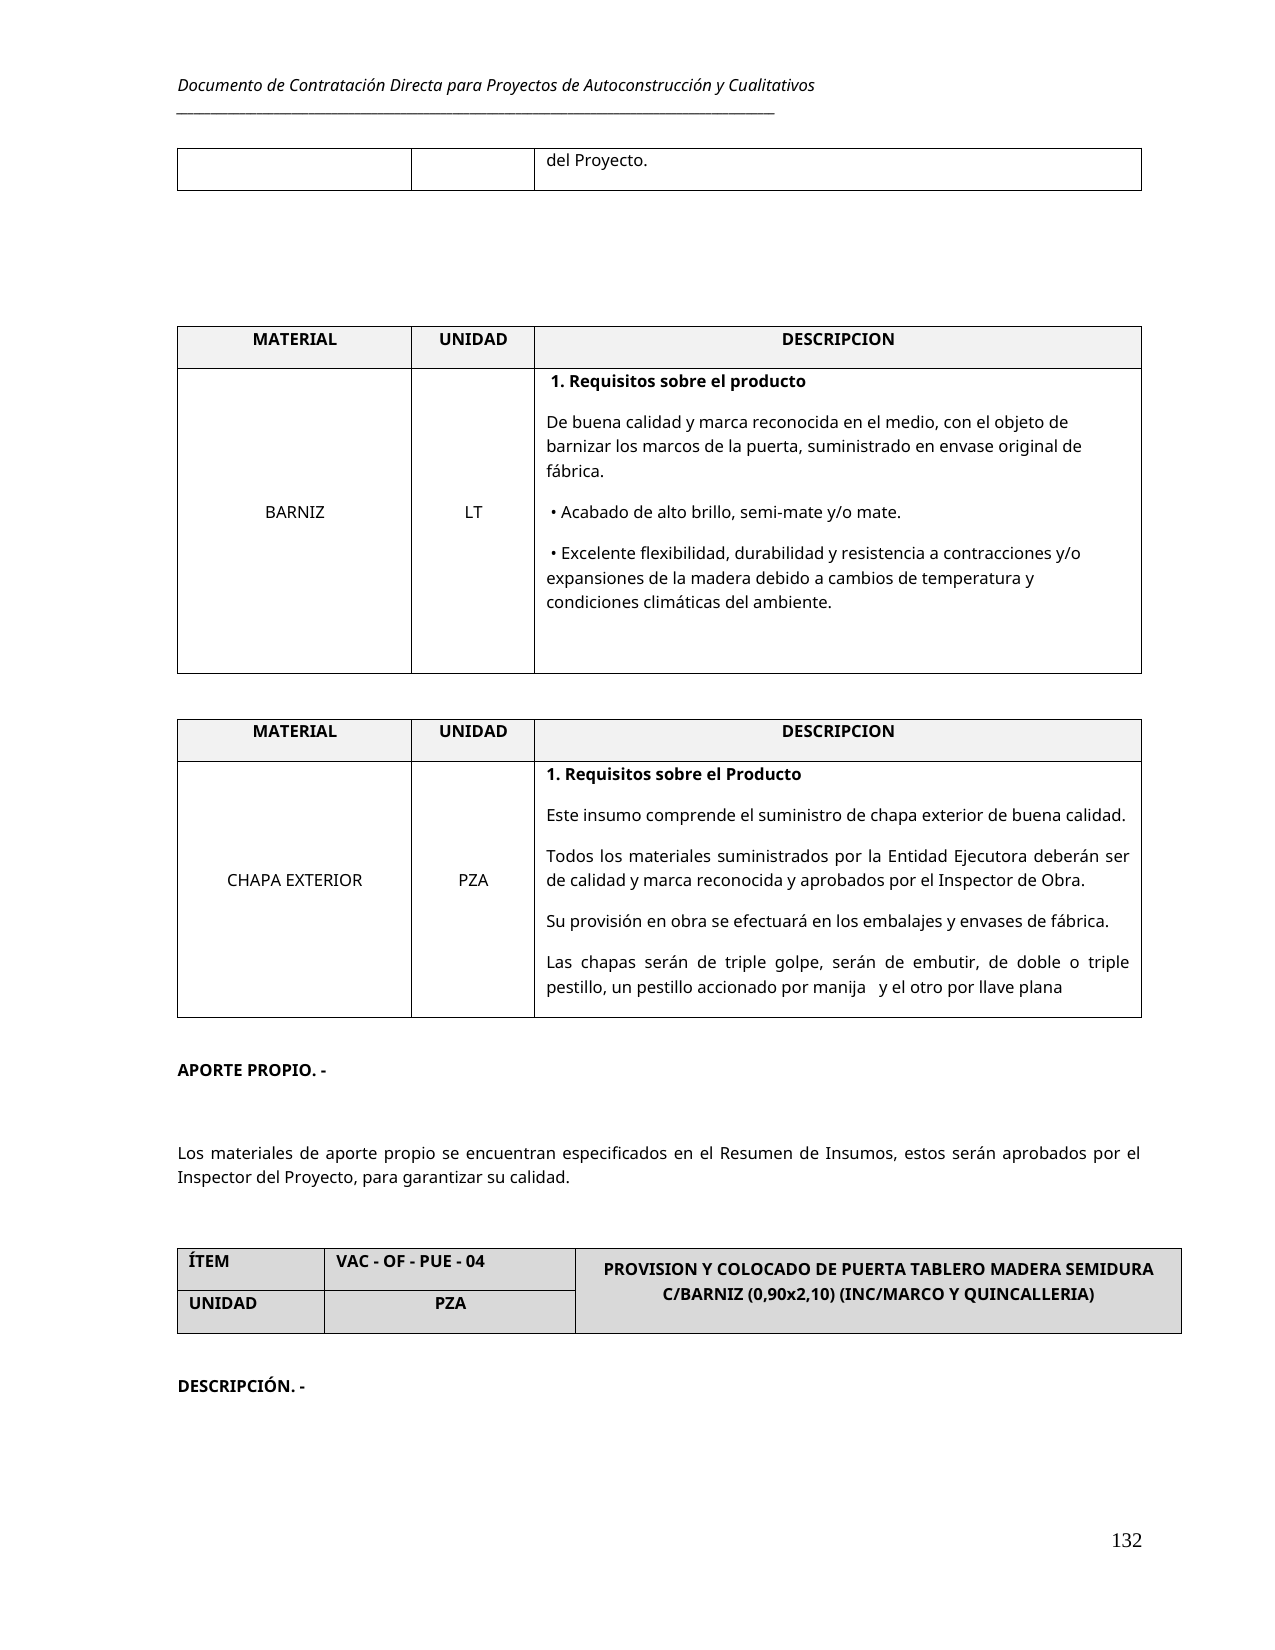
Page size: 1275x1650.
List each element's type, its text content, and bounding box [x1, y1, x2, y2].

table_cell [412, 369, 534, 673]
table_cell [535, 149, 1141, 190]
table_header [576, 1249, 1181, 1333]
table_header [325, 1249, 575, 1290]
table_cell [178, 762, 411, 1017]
text Los materiales de aporte propio se encuentran especificados en el Resumen de Insumos, estos serán aprobados por el Inspector del Proyecto, para garantizar su calidad. [177, 1141, 1142, 1188]
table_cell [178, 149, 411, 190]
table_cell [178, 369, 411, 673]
text APORTE PROPIO. - [177, 1059, 1142, 1082]
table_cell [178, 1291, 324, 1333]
text DESCRIPCIÓN. - [177, 1375, 1142, 1398]
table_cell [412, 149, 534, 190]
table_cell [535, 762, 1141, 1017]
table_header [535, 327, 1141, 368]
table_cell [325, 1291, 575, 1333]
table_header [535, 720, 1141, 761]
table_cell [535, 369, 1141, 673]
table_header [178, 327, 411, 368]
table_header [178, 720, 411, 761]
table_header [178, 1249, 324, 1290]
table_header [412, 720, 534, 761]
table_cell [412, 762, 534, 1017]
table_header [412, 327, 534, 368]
